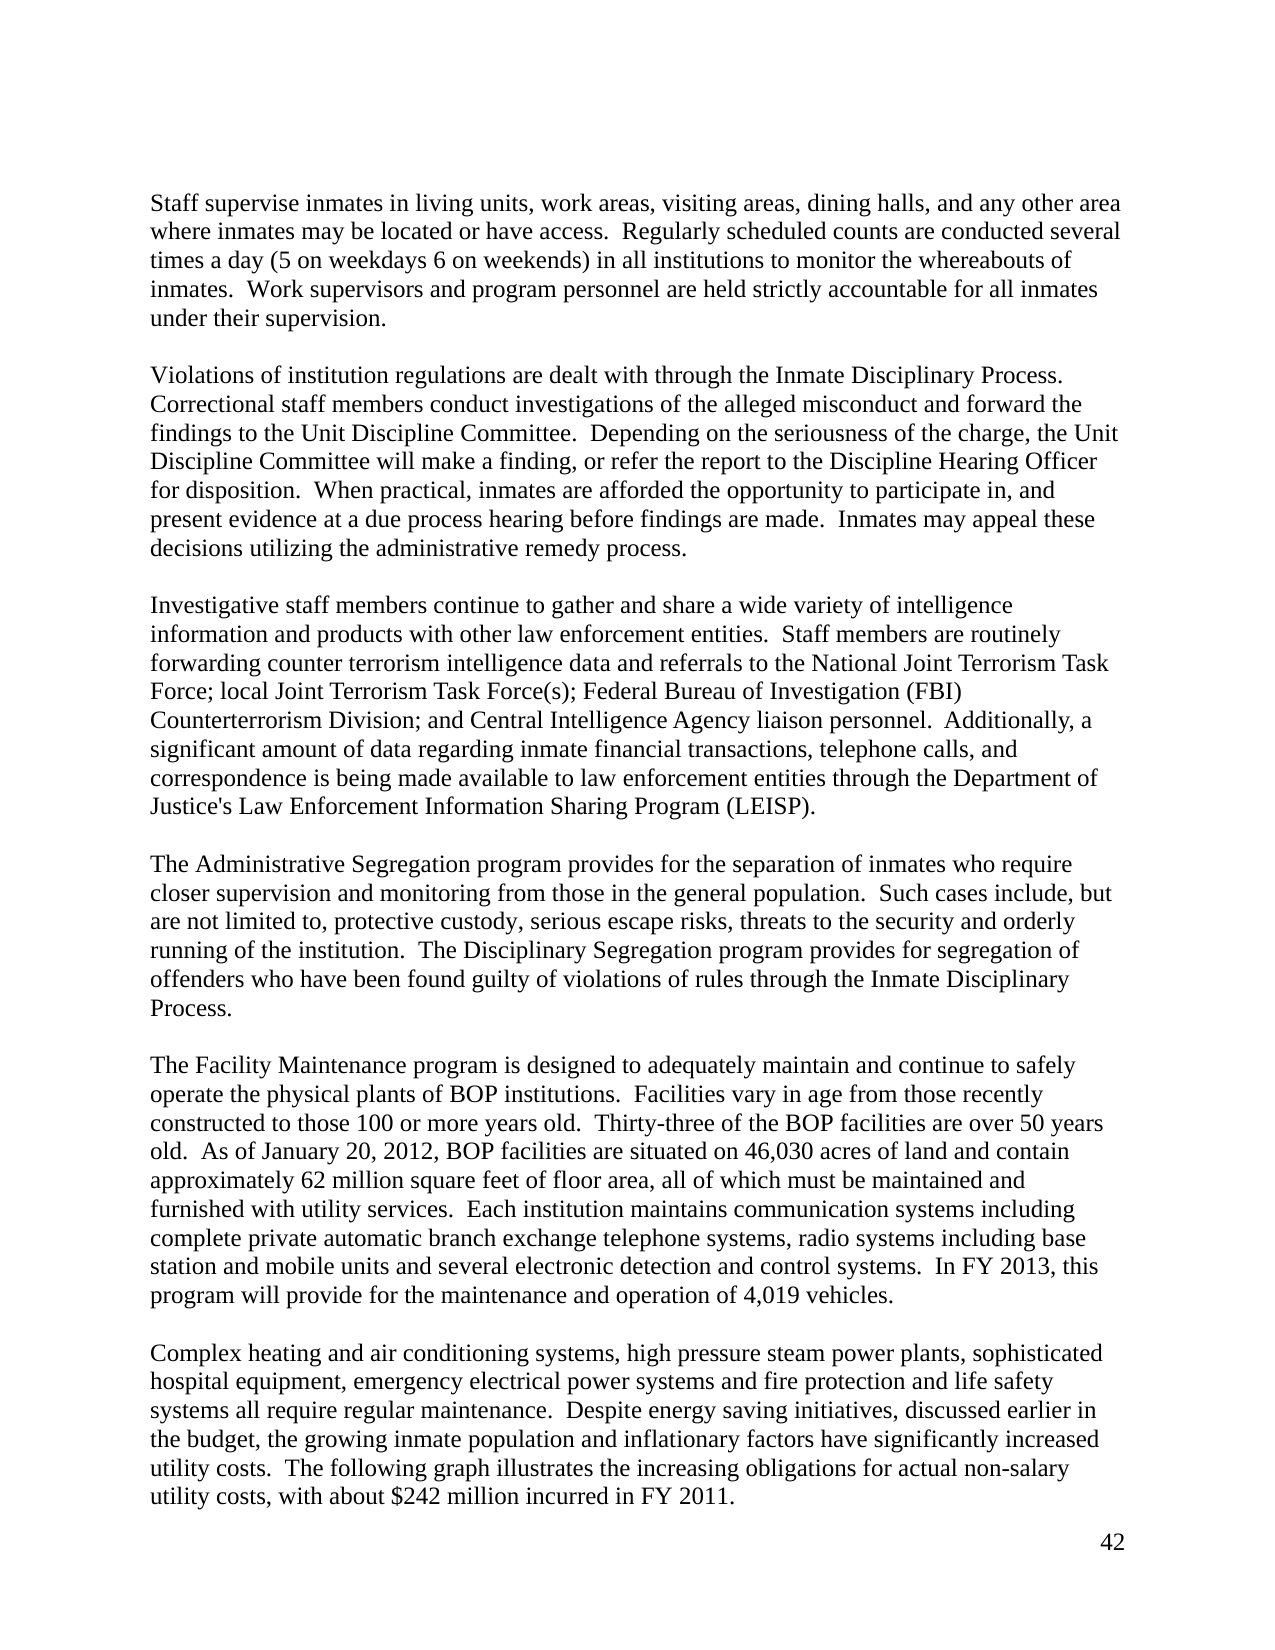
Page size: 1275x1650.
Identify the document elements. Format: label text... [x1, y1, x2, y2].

text Complex heating and air conditioning systems, high pressure steam power plants, sophisticated hospital equipment, emergency electrical power systems and fire protection and life safety systems all require regular maintenance. Despite energy saving initiatives, discussed earlier in the budget, the growing inmate population and inflationary factors have significantly increased utility costs. The following graph illustrates the increasing obligations for actual non-salary utility costs, with about $242 million incurred in FY 2011. [150, 1338, 1125, 1510]
text The Administrative Segregation program provides for the separation of inmates who require closer supervision and monitoring from those in the general population. Such cases include, but are not limited to, protective custody, serious escape risks, threats to the security and orderly running of the institution. The Disciplinary Segregation program provides for segregation of offenders who have been found guilty of violations of rules through the Inmate Disciplinary Process. [150, 849, 1125, 1021]
text The Facility Maintenance program is designed to adequately maintain and continue to safely operate the physical plants of BOP institutions. Facilities vary in age from those recently constructed to those 100 or more years old. Thirty-three of the BOP facilities are over 50 years old. As of January 20, 2012, BOP facilities are situated on 46,030 acres of land and contain approximately 62 million square feet of floor area, all of which must be maintained and furnished with utility services. Each institution maintains communication systems including complete private automatic branch exchange telephone systems, radio systems including base station and mobile units and several electronic detection and control systems. In FY 2013, this program will provide for the maintenance and operation of 4,019 vehicles. [150, 1050, 1125, 1309]
text Staff supervise inmates in living units, work areas, visiting areas, dining halls, and any other area where inmates may be located or have access. Regularly scheduled counts are conducted several times a day (5 on weekdays 6 on weekends) in all institutions to monitor the whereabouts of inmates. Work supervisors and program personnel are held strictly accountable for all inmates under their supervision. [150, 188, 1125, 331]
text Violations of institution regulations are dealt with through the Inmate Disciplinary Process. Correctional staff members conduct investigations of the alleged misconduct and forward the findings to the Unit Discipline Committee. Depending on the seriousness of the charge, the Unit Discipline Committee will make a finding, or refer the report to the Discipline Hearing Officer for disposition. When practical, inmates are afforded the opportunity to participate in, and present evidence at a due process hearing before findings are made. Inmates may appeal these decisions utilizing the administrative remedy process. [150, 360, 1125, 561]
text Investigative staff members continue to gather and share a wide variety of intelligence information and products with other law enforcement entities. Staff members are routinely forwarding counter terrorism intelligence data and referrals to the National Joint Terrorism Task Force; local Joint Terrorism Task Force(s); Federal Bureau of Investigation (FBI) Counterterrorism Division; and Central Intelligence Agency liaison personnel. Additionally, a significant amount of data regarding inmate financial transactions, telephone calls, and correspondence is being made available to law enforcement entities through the Department of Justice's Law Enforcement Information Sharing Program (LEISP). [150, 590, 1125, 820]
